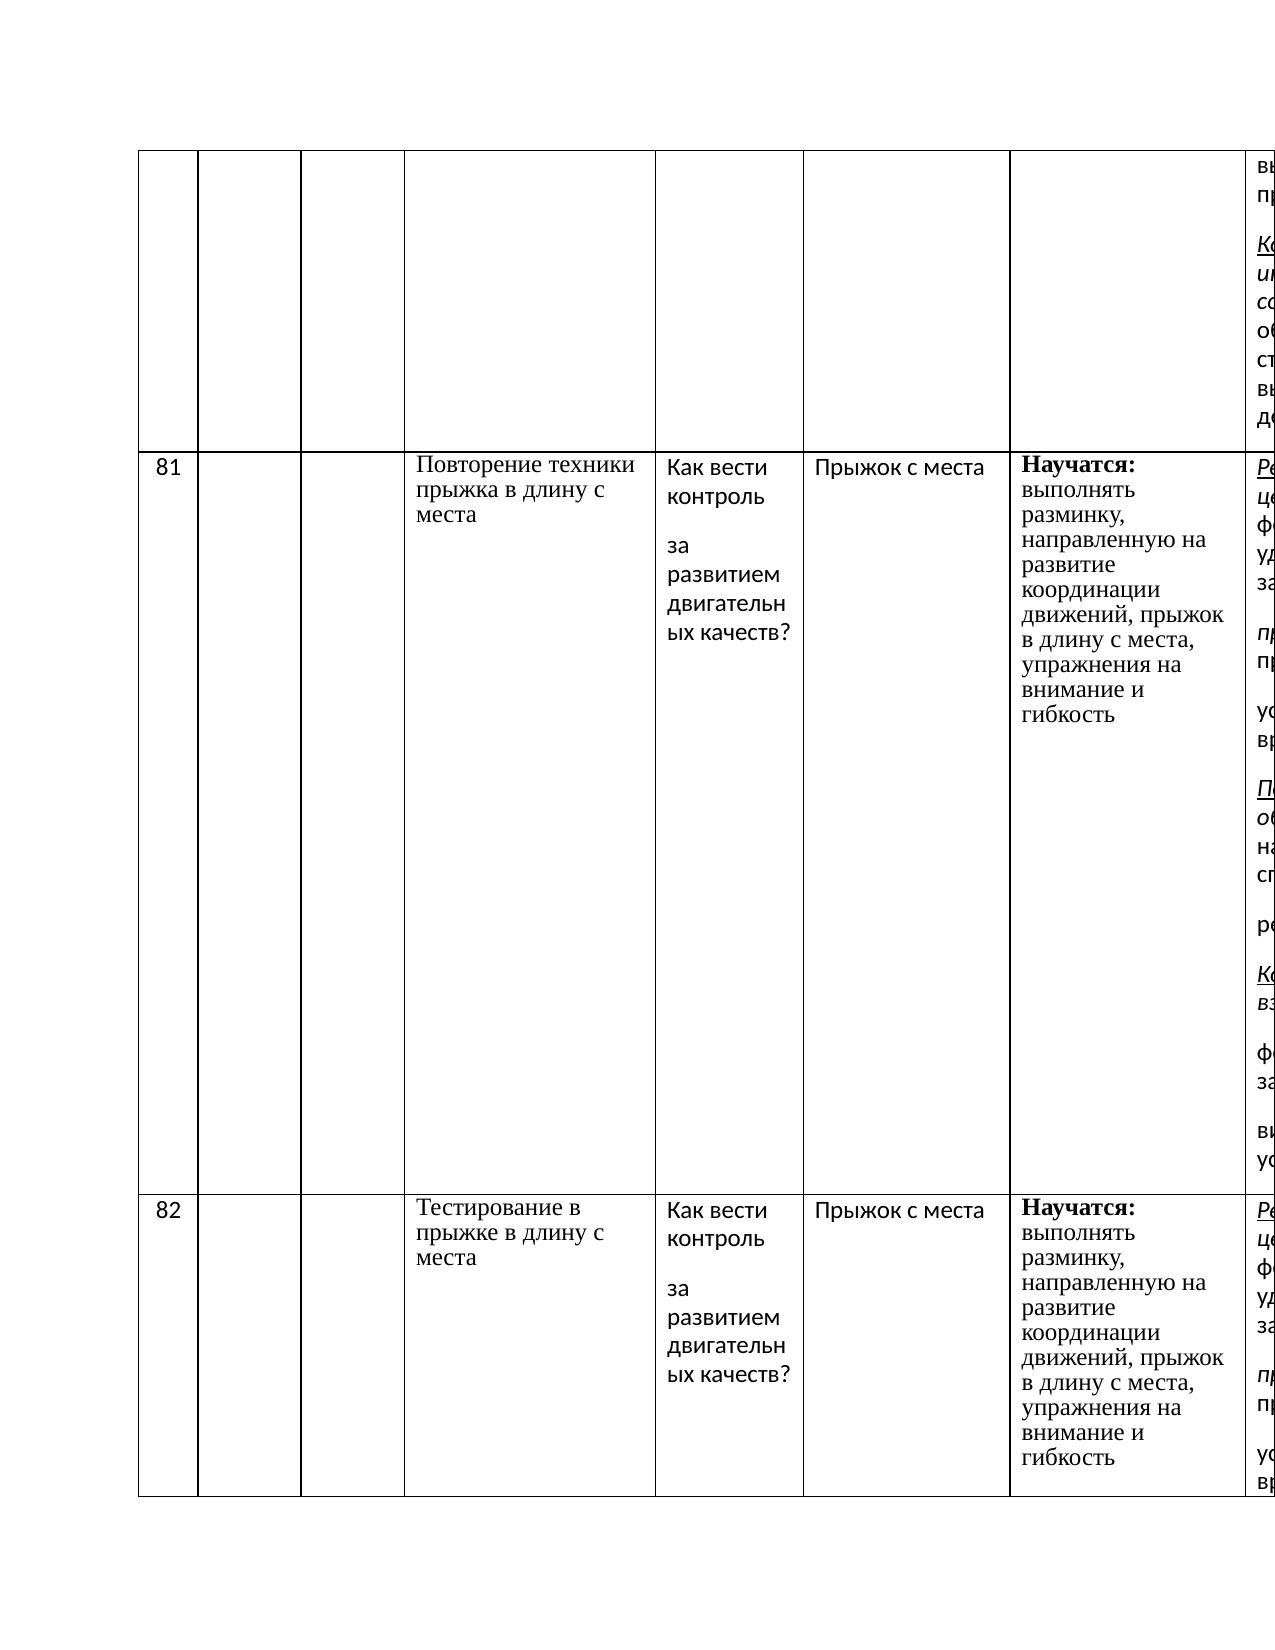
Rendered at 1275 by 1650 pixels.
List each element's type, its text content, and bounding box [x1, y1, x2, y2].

table_cell Как вести контроль за развитием двигательных качеств? [656, 453, 803, 1194]
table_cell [405, 1195, 655, 1496]
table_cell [656, 1195, 803, 1496]
table_cell 80 [139, 151, 197, 451]
table_cell [199, 151, 300, 451]
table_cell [1011, 151, 1245, 451]
table_cell [302, 151, 404, 451]
table_cell Прыжок с места [804, 453, 1009, 1194]
table_cell [199, 1195, 300, 1496]
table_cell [656, 151, 803, 451]
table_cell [1011, 1195, 1245, 1496]
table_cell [804, 151, 1009, 451]
table_cell [302, 1195, 404, 1496]
table_cell Повторение техники прыжка в длину с места [405, 453, 655, 1194]
table_cell 81 [139, 453, 197, 1194]
table_cell Прыжок с места [804, 1195, 1009, 1496]
table_cell 82 [139, 1195, 197, 1496]
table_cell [405, 151, 655, 451]
table_cell Научатся: выполнять разминку, направленную на развитие координации движений, прыжок в длину с места, упражнения на внимание и гибкость [1011, 453, 1245, 1194]
table_cell [199, 453, 300, 1194]
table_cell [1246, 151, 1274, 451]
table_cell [1246, 1195, 1274, 1496]
table_cell [302, 453, 404, 1194]
